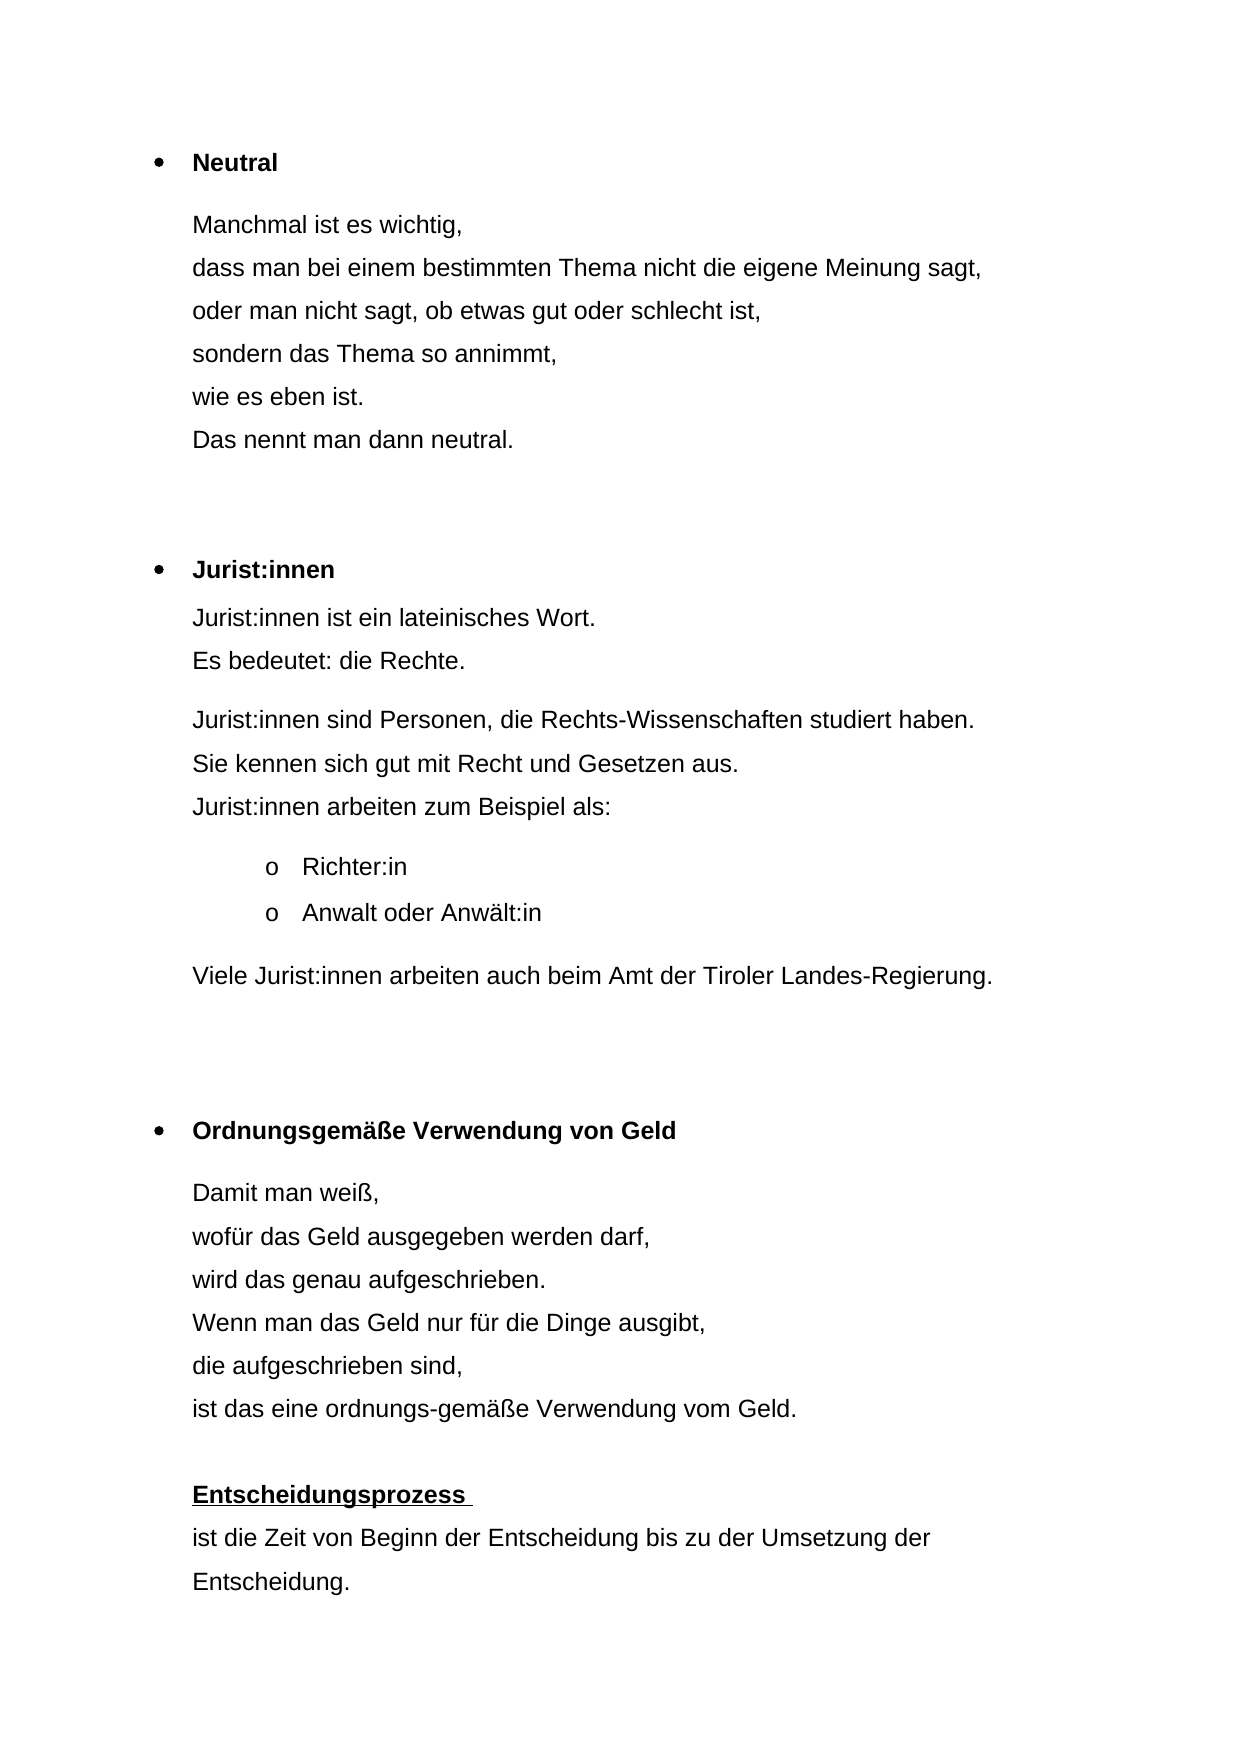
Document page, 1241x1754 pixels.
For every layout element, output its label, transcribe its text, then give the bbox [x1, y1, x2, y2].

list Anwalt oder Anwält:in [264, 898, 1093, 929]
list die aufgeschrieben sind, [192, 1351, 1093, 1379]
list ist das eine ordnungs-gemäße Verwendung vom Geld. [192, 1394, 1093, 1423]
text Viele Jurist:innen arbeiten auch beim Amt der Tiroler Landes-Regierung. [192, 961, 1093, 990]
list Damit man weiß, [192, 1178, 1093, 1207]
text Jurist:innen sind Personen, die Rechts-Wissenschaften studiert haben. Sie kennen sich gut mit Recht und Gesetzen aus. Jurist:innen arbeiten zum Beispiel als: [192, 706, 1093, 821]
list wie es eben ist. [192, 382, 1093, 411]
list ist die Zeit von Beginn der Entscheidung bis zu der Umsetzung der Entscheidung. [192, 1523, 1093, 1595]
list wofür das Geld ausgegeben werden darf, [192, 1221, 1093, 1250]
list Das nennt man dann neutral. [192, 425, 1093, 454]
list wird das genau aufgeschrieben. [192, 1264, 1093, 1293]
list Ordnungsgemäße Verwendung von Geld [154, 1116, 1093, 1145]
list Manchmal ist es wichtig, [192, 210, 1093, 238]
list Neutral [154, 148, 1093, 176]
list Jurist:innen [154, 555, 1093, 584]
text Jurist:innen ist ein lateinisches Wort. Es bedeutet: die Rechte. [192, 603, 1093, 674]
list dass man bei einem bestimmten Thema nicht die eigene Meinung sagt, oder man nicht sagt, ob etwas gut oder schlecht ist, [192, 253, 1093, 325]
list Richter:in [264, 852, 1093, 882]
list sondern das Thema so annimmt, [192, 339, 1093, 368]
list Wenn man das Geld nur für die Dinge ausgibt, [192, 1308, 1093, 1336]
list Entscheidungsprozess [192, 1480, 1093, 1509]
